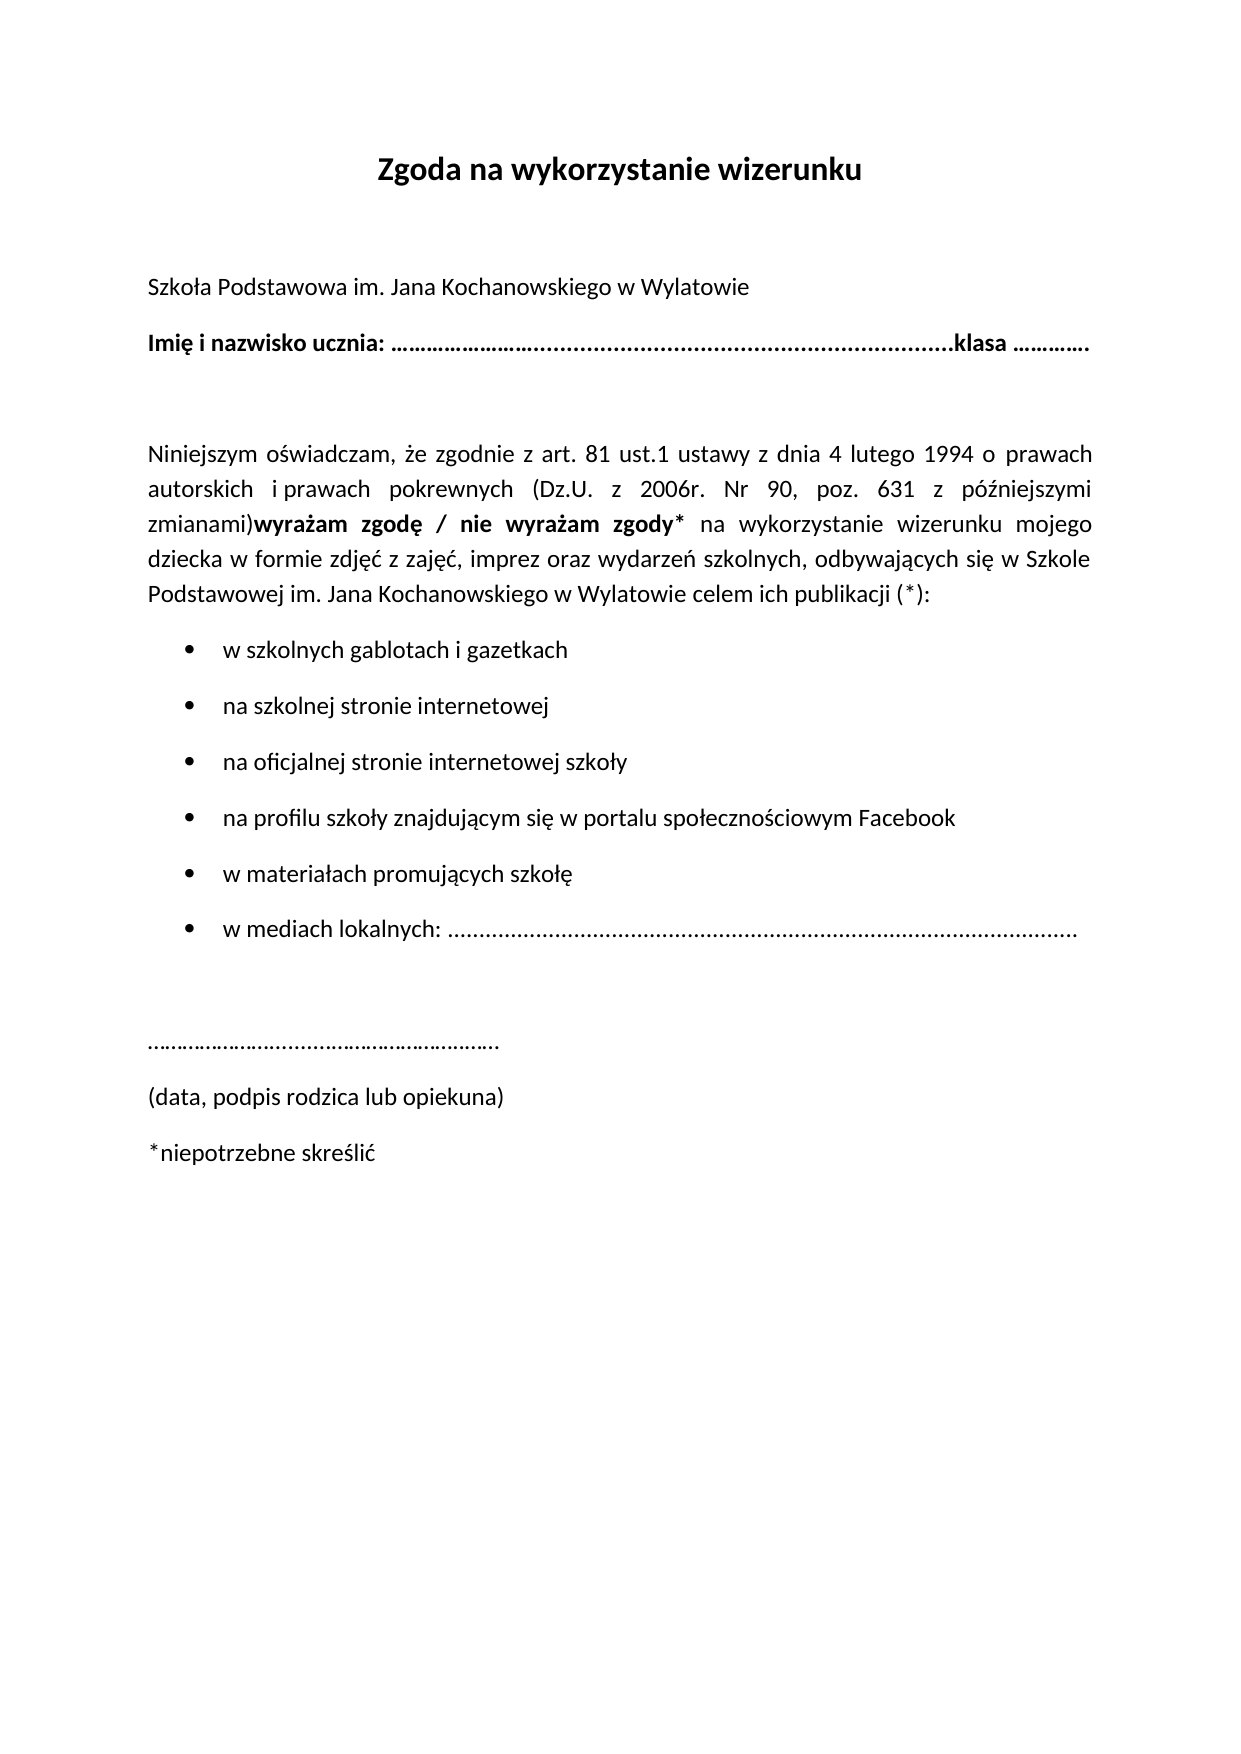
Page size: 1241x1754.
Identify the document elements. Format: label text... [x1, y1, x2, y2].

text (data, podpis rodzica lub opiekuna) [148, 1081, 1093, 1112]
list na szkolnej stronie internetowej [185, 690, 1093, 721]
text Zgoda na wykorzystanie wizerunku [148, 148, 1093, 188]
list w materiałach promujących szkołę [185, 858, 1093, 888]
text …………………..........…………………..…… [148, 1025, 1093, 1056]
text Imię i nazwisko ucznia: ……………………...............................................................klasa …………. [148, 327, 1093, 357]
list na profilu szkoły znajdującym się w portalu społecznościowym Facebook [185, 802, 1093, 832]
list w mediach lokalnych: .................................................................................................... [185, 913, 1093, 944]
text Niniejszym oświadczam, że zgodnie z art. 81 ust.1 ustawy z dnia 4 lutego 1994 o prawach autorskich i prawach pokrewnych (Dz.U. z 2006r. Nr 90, poz. 631 z późniejszymi zmianami)wyrażam zgodę / nie wyrażam zgody* na wykorzystanie wizerunku mojego dziecka w formie zdjęć z zajęć, imprez oraz wydarzeń szkolnych, odbywających się w Szkole Podstawowej im. Jana Kochanowskiego w Wylatowie celem ich publikacji (*): [148, 438, 1093, 609]
text Szkoła Podstawowa im. Jana Kochanowskiego w Wylatowie [148, 271, 1093, 302]
list na oficjalnej stronie internetowej szkoły [185, 746, 1093, 777]
text *niepotrzebne skreślić [148, 1137, 1093, 1167]
list w szkolnych gablotach i gazetkach [185, 634, 1093, 665]
